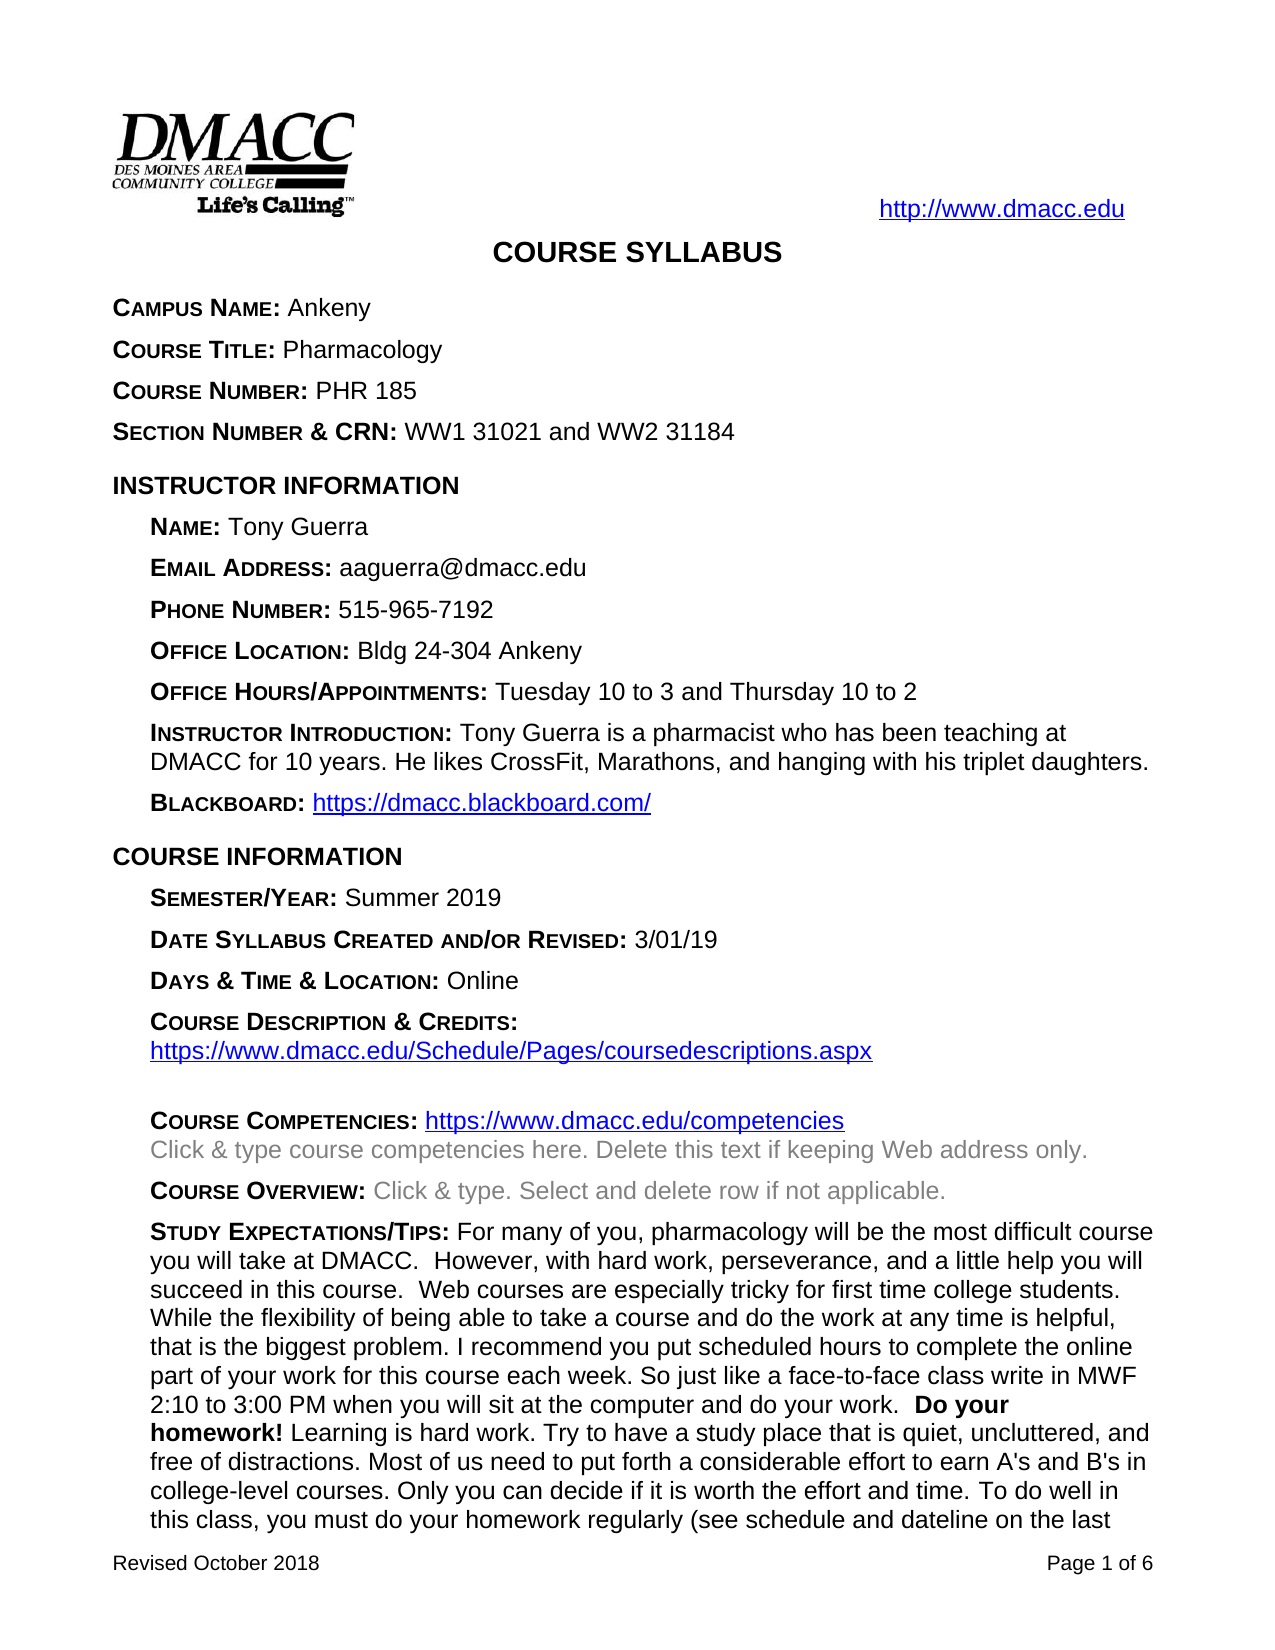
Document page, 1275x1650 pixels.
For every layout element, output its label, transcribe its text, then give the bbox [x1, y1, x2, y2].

text http://www.dmacc.edu [112, 112, 1162, 222]
text Section Number & CRN: WW1 31021 and WW2 31184 [112, 417, 1162, 446]
text Office Hours/Appointments: Tuesday 10 to 3 and Thursday 10 to 2 [150, 677, 1162, 706]
subtitle Instructor Information [112, 471, 1162, 500]
text Phone Number: 515-965-7192 [150, 595, 1162, 623]
text Office Location: Bldg 24-304 Ankeny [150, 636, 1162, 665]
text Email Address: aaguerra@dmacc.edu [150, 553, 1162, 582]
text Instructor Introduction: Tony Guerra is a pharmacist who has been teaching at DMACC for 10 years. He likes CrossFit, Marathons, and hanging with his triplet daughters. [150, 718, 1162, 776]
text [150, 1217, 1162, 1533]
text Name: Tony Guerra [150, 512, 1162, 541]
text Date Syllabus Created and/or Revised: 3/01/19 [150, 925, 1162, 953]
text Days & Time & Location: Online [150, 966, 1162, 995]
subtitle COURSE SYLLABUS [112, 235, 1162, 268]
subtitle Course Information [112, 842, 1162, 871]
text Course Title: Pharmacology [112, 335, 1162, 363]
text Campus Name: Ankeny [112, 293, 1162, 322]
text Semester/Year: Summer 2019 [150, 883, 1162, 912]
text Course Competencies: https://www.dmacc.edu/competencies [150, 1106, 1162, 1163]
text Course Overview: [150, 1176, 1162, 1205]
text Course Number: PHR 185 [112, 376, 1162, 405]
text Blackboard: https://dmacc.blackboard.com/ [150, 788, 1162, 817]
text Course Description & Credits: https://www.dmacc.edu/Schedule/Pages/coursedescriptions.aspx [150, 1007, 1162, 1093]
